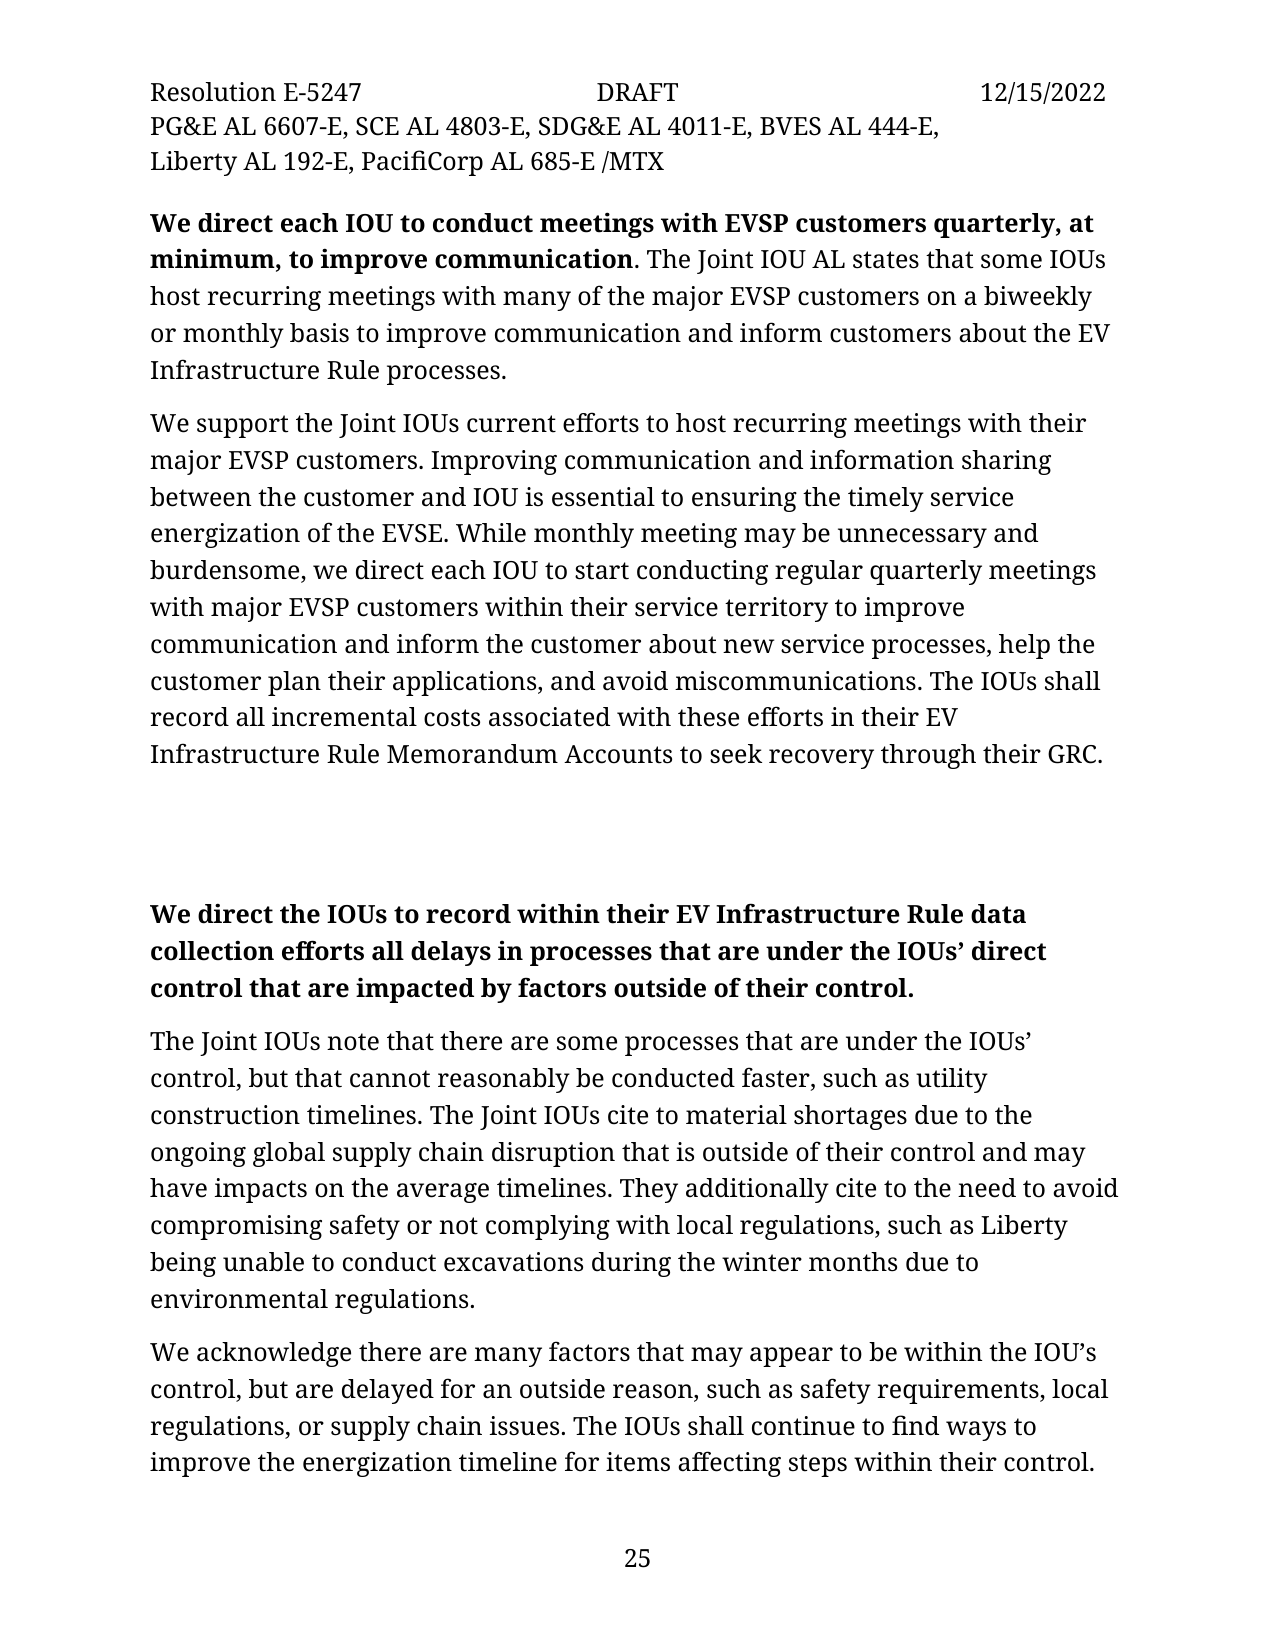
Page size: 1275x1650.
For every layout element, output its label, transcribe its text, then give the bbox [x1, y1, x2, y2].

text We support the Joint IOUs current efforts to host recurring meetings with their major EVSP customers. Improving communication and information sharing between the customer and IOU is essential to ensuring the timely service energization of the EVSE. While monthly meeting may be unnecessary and burdensome, we direct each IOU to start conducting regular quarterly meetings with major EVSP customers within their service territory to improve communication and inform the customer about new service processes, help the customer plan their applications, and avoid miscommunications. The IOUs shall record all incremental costs associated with these efforts in their EV Infrastructure Rule Memorandum Accounts to seek recovery through their GRC. [150, 406, 1125, 771]
text The Joint IOUs note that there are some processes that are under the IOUs’ control, but that cannot reasonably be conducted faster, such as utility construction timelines. The Joint IOUs cite to material shortages due to the ongoing global supply chain disruption that is outside of their control and may have impacts on the average timelines. They additionally cite to the need to avoid compromising safety or not complying with local regulations, such as Liberty being unable to conduct excavations during the winter months due to environmental regulations. [150, 1024, 1125, 1315]
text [150, 1335, 1125, 1479]
text We direct each IOU to conduct meetings with EVSP customers quarterly, at minimum, to improve communication. The Joint IOU AL states that some IOUs host recurring meetings with many of the major EVSP customers on a biweekly or monthly basis to improve communication and inform customers about the EV Infrastructure Rule processes. [150, 205, 1125, 386]
text We direct the IOUs to record within their EV Infrastructure Rule data collection efforts all delays in processes that are under the IOUs’ direct control that are impacted by factors outside of their control. [150, 897, 1125, 1004]
